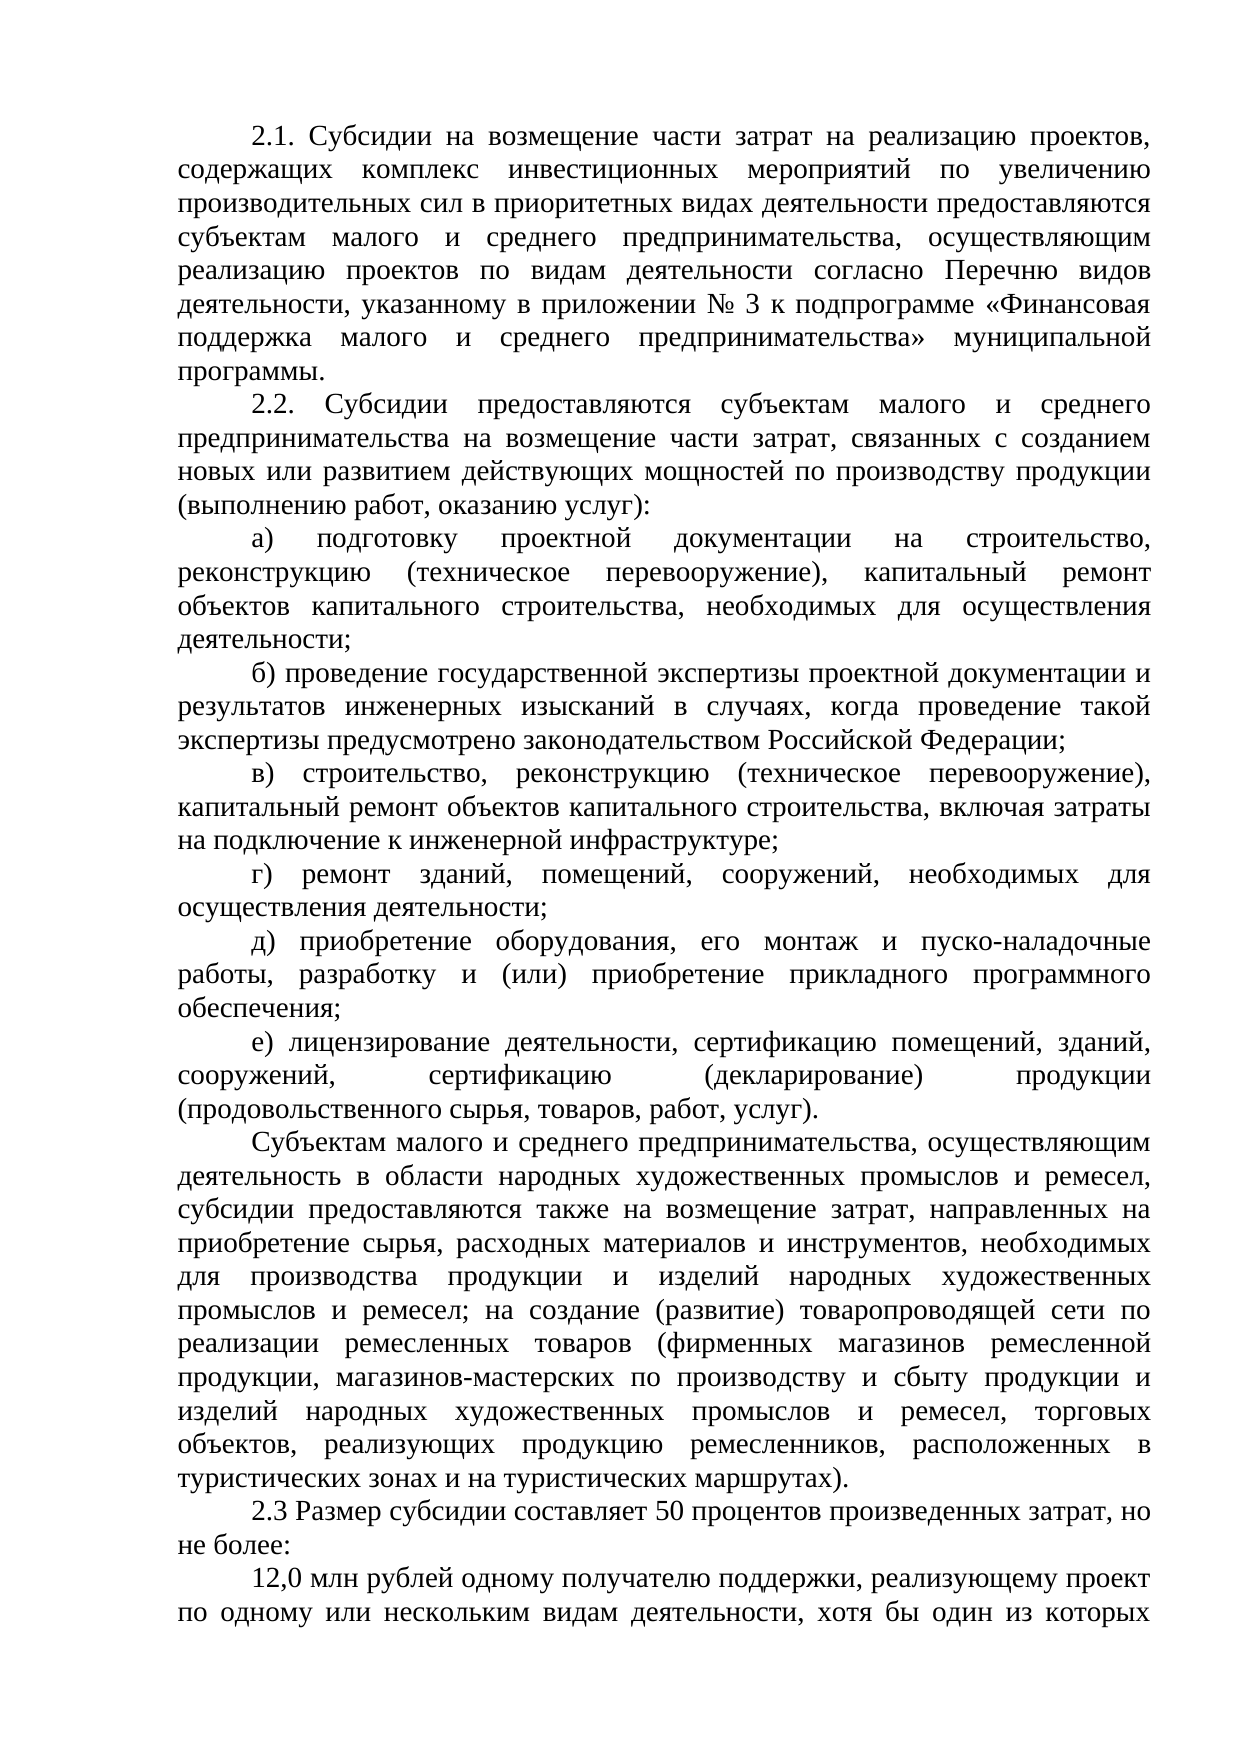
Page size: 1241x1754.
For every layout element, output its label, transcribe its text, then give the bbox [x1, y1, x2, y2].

text 2.2. Субсидии предоставляются субъектам малого и среднего предпринимательства на возмещение части затрат, связанных с созданием новых или развитием действующих мощностей по производству продукции (выполнению работ, оказанию услуг): [177, 386, 1152, 521]
text 2.1. Субсидии на возмещение части затрат на реализацию проектов, содержащих комплекс инвестиционных мероприятий по увеличению производительных сил в приоритетных видах деятельности предоставляются субъектам малого и среднего предпринимательства, осуществляющим реализацию проектов по видам деятельности согласно Перечню видов деятельности, указанному в приложении № 3 к подпрограмме «Финансовая поддержка малого и среднего предпринимательства» муниципальной программы. [177, 118, 1152, 386]
text Субъектам малого и среднего предпринимательства, осуществляющим деятельность в области народных художественных промыслов и ремесел, субсидии предоставляются также на возмещение затрат, направленных на приобретение сырья, расходных материалов и инструментов, необходимых для производства продукции и изделий народных художественных промыслов и ремесел; на создание (развитие) товаропроводящей сети по реализации ремесленных товаров (фирменных магазинов ремесленной продукции, магазинов-мастерских по производству и сбыту продукции и изделий народных художественных промыслов и ремесел, торговых объектов, реализующих продукцию ремесленников, расположенных в туристических зонах и на туристических маршрутах). [177, 1124, 1152, 1493]
text а) подготовку проектной документации на строительство, реконструкцию (техническое перевооружение), капитальный ремонт объектов капитального строительства, необходимых для осуществления деятельности; [177, 521, 1152, 655]
text в) строительство, реконструкцию (техническое перевооружение), капитальный ремонт объектов капитального строительства, включая затраты на подключение к инженерной инфраструктуре; [177, 755, 1152, 856]
text д) приобретение оборудования, его монтаж и пуско-наладочные работы, разработку и (или) приобретение прикладного программного обеспечения; [177, 923, 1152, 1024]
text б) проведение государственной экспертизы проектной документации и результатов инженерных изысканий в случаях, когда проведение такой экспертизы предусмотрено законодательством Российской Федерации; [177, 655, 1152, 755]
text 2.3 Размер субсидии составляет 50 процентов произведенных затрат, но не более: [177, 1493, 1152, 1560]
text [177, 1560, 1152, 1627]
text е) лицензирование деятельности, сертификацию помещений, зданий, сооружений, сертификацию (декларирование) продукции (продовольственного сырья, товаров, работ, услуг). [177, 1024, 1152, 1124]
text г) ремонт зданий, помещений, сооружений, необходимых для осуществления деятельности; [177, 856, 1152, 923]
